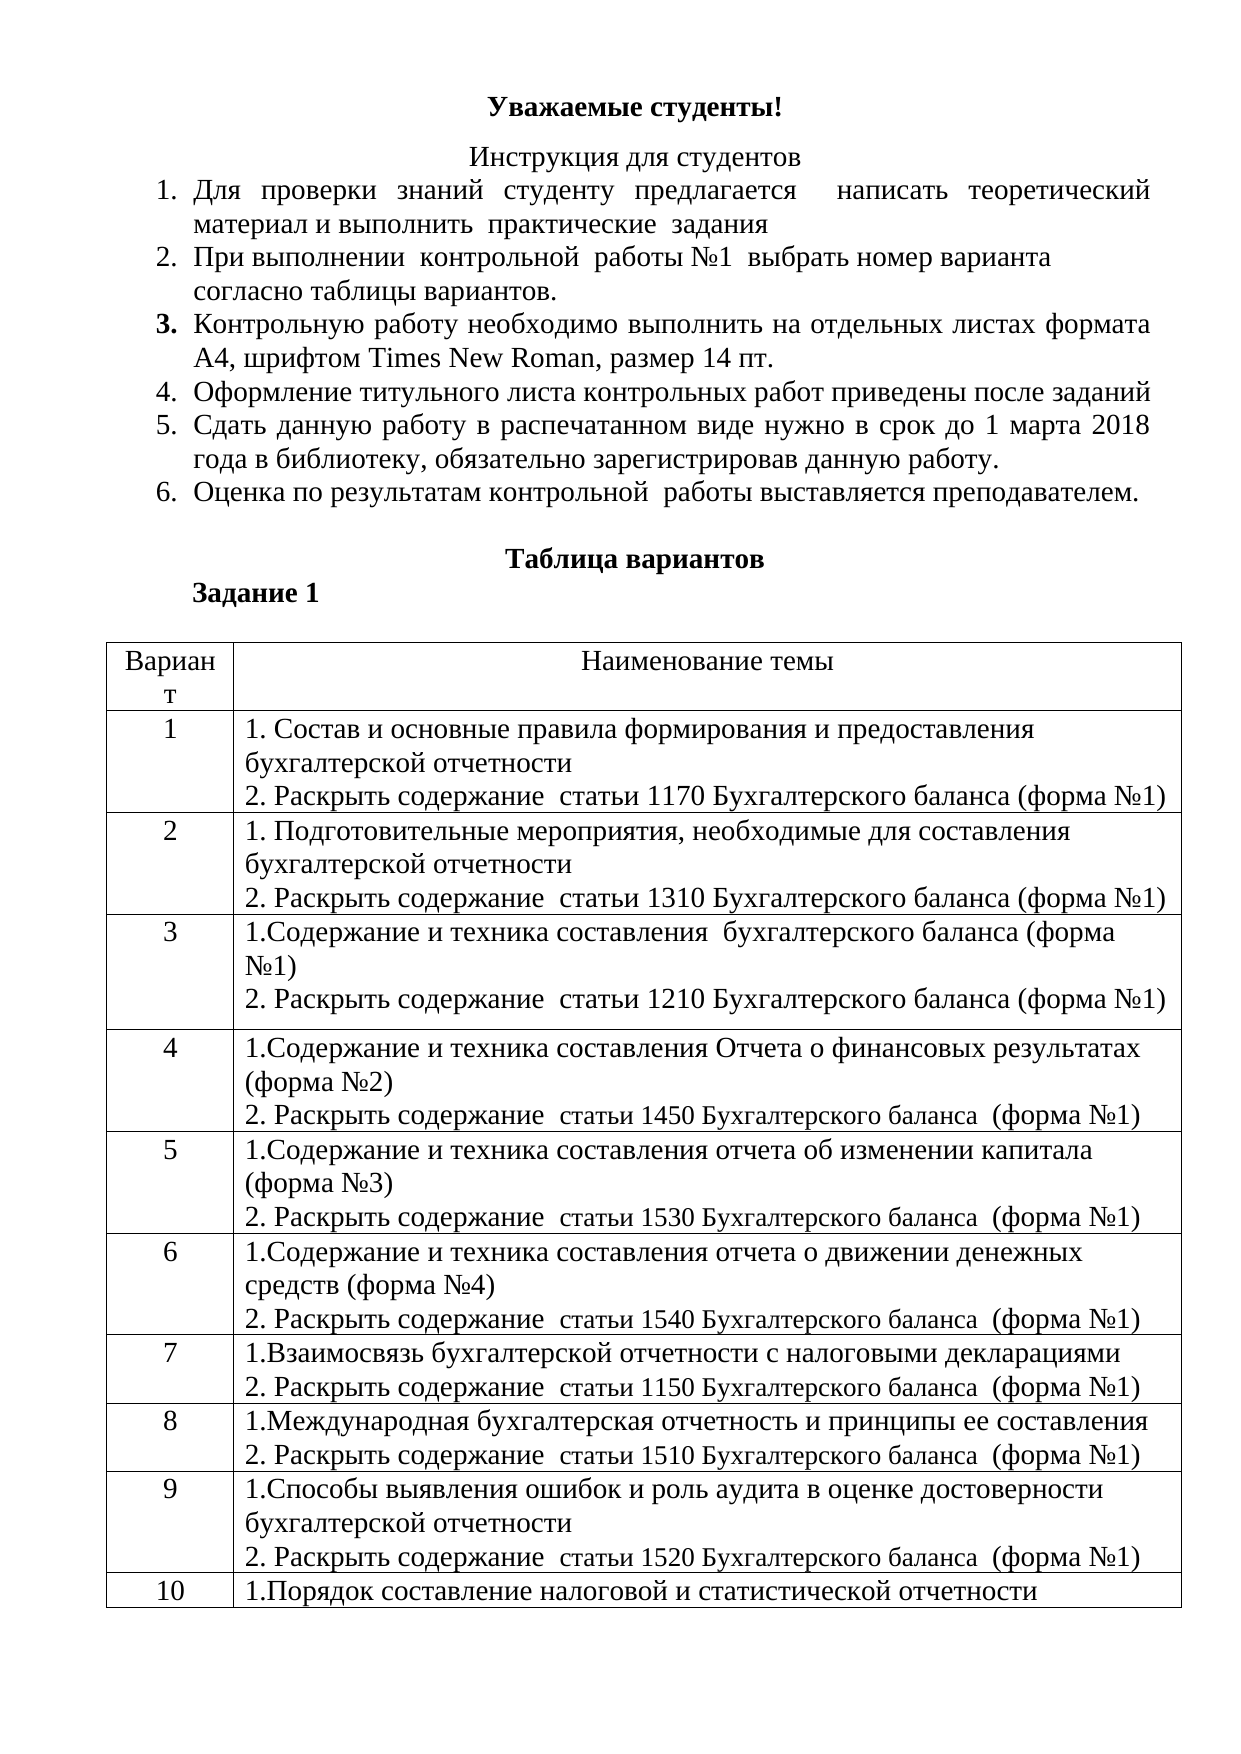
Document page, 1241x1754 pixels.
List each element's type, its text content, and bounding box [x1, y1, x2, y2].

list Контрольную работу необходимо выполнить на отдельных листах формата А4, шрифтом Times New Roman, размер 14 пт. [156, 307, 1152, 374]
table_cell 9 [107, 1472, 233, 1572]
table_cell 1.Взаимосвязь бухгалтерской отчетности с налоговыми декларациями 2. Раскрыть содержание статьи 1150 Бухгалтерского баланса (форма №1) [234, 1335, 1181, 1402]
text Таблица вариантов [118, 541, 1152, 575]
table_cell 3 [107, 915, 233, 1029]
list При выполнении контрольной работы №1 выбрать номер варианта согласно таблицы вариантов. [156, 239, 1152, 307]
list Сдать данную работу в распечатанном виде нужно в срок до 1 марта 2018 года в библиотеку, обязательно зарегистрировав данную работу. [156, 407, 1152, 474]
text Уважаемые студенты! [118, 89, 1152, 122]
table_cell 1.Способы выявления ошибок и роль аудита в оценке достоверности бухгалтерской отчетности 2. Раскрыть содержание статьи 1520 Бухгалтерского баланса (форма №1) [234, 1472, 1181, 1572]
table_cell 1. Состав и основные правила формирования и предоставления бухгалтерской отчетности 2. Раскрыть содержание статьи 1170 Бухгалтерского баланса (форма №1) [234, 711, 1181, 812]
table_cell 5 [107, 1132, 233, 1233]
text Задание 1 [118, 575, 1152, 608]
table_cell 1. Подготовительные мероприятия, необходимые для составления бухгалтерской отчетности 2. Раскрыть содержание статьи 1310 Бухгалтерского баланса (форма №1) [234, 813, 1181, 913]
list Оценка по результатам контрольной работы выставляется преподавателем. [156, 474, 1152, 508]
table_cell 1.Содержание и техника составления бухгалтерского баланса (форма №1) 2. Раскрыть содержание статьи 1210 Бухгалтерского баланса (форма №1) [234, 915, 1181, 1029]
table_cell 6 [107, 1234, 233, 1334]
table_header Вариант [107, 643, 233, 710]
table_cell 2 [107, 813, 233, 913]
table_cell 4 [107, 1030, 233, 1131]
table_header Наименование темы [234, 643, 1181, 710]
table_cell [234, 1573, 1181, 1607]
table_cell 1.Международная бухгалтерская отчетность и принципы ее составления 2. Раскрыть содержание статьи 1510 Бухгалтерского баланса (форма №1) [234, 1404, 1181, 1471]
text Инструкция для студентов [118, 139, 1152, 172]
table_cell 7 [107, 1335, 233, 1402]
table_cell 1.Содержание и техника составления отчета о движении денежных средств (форма №4) 2. Раскрыть содержание статьи 1540 Бухгалтерского баланса (форма №1) [234, 1234, 1181, 1334]
list Оформление титульного листа контрольных работ приведены после заданий [156, 374, 1152, 407]
table_cell 1.Содержание и техника составления Отчета о финансовых результатах (форма №2) 2. Раскрыть содержание статьи 1450 Бухгалтерского баланса (форма №1) [234, 1030, 1181, 1131]
list Для проверки знаний студенту предлагается написать теоретический материал и выполнить практические задания [156, 172, 1152, 239]
table_cell 1 [107, 711, 233, 812]
table_cell 8 [107, 1404, 233, 1471]
table_cell 10 [107, 1573, 233, 1607]
table_cell 1.Содержание и техника составления отчета об изменении капитала (форма №3) 2. Раскрыть содержание статьи 1530 Бухгалтерского баланса (форма №1) [234, 1132, 1181, 1233]
